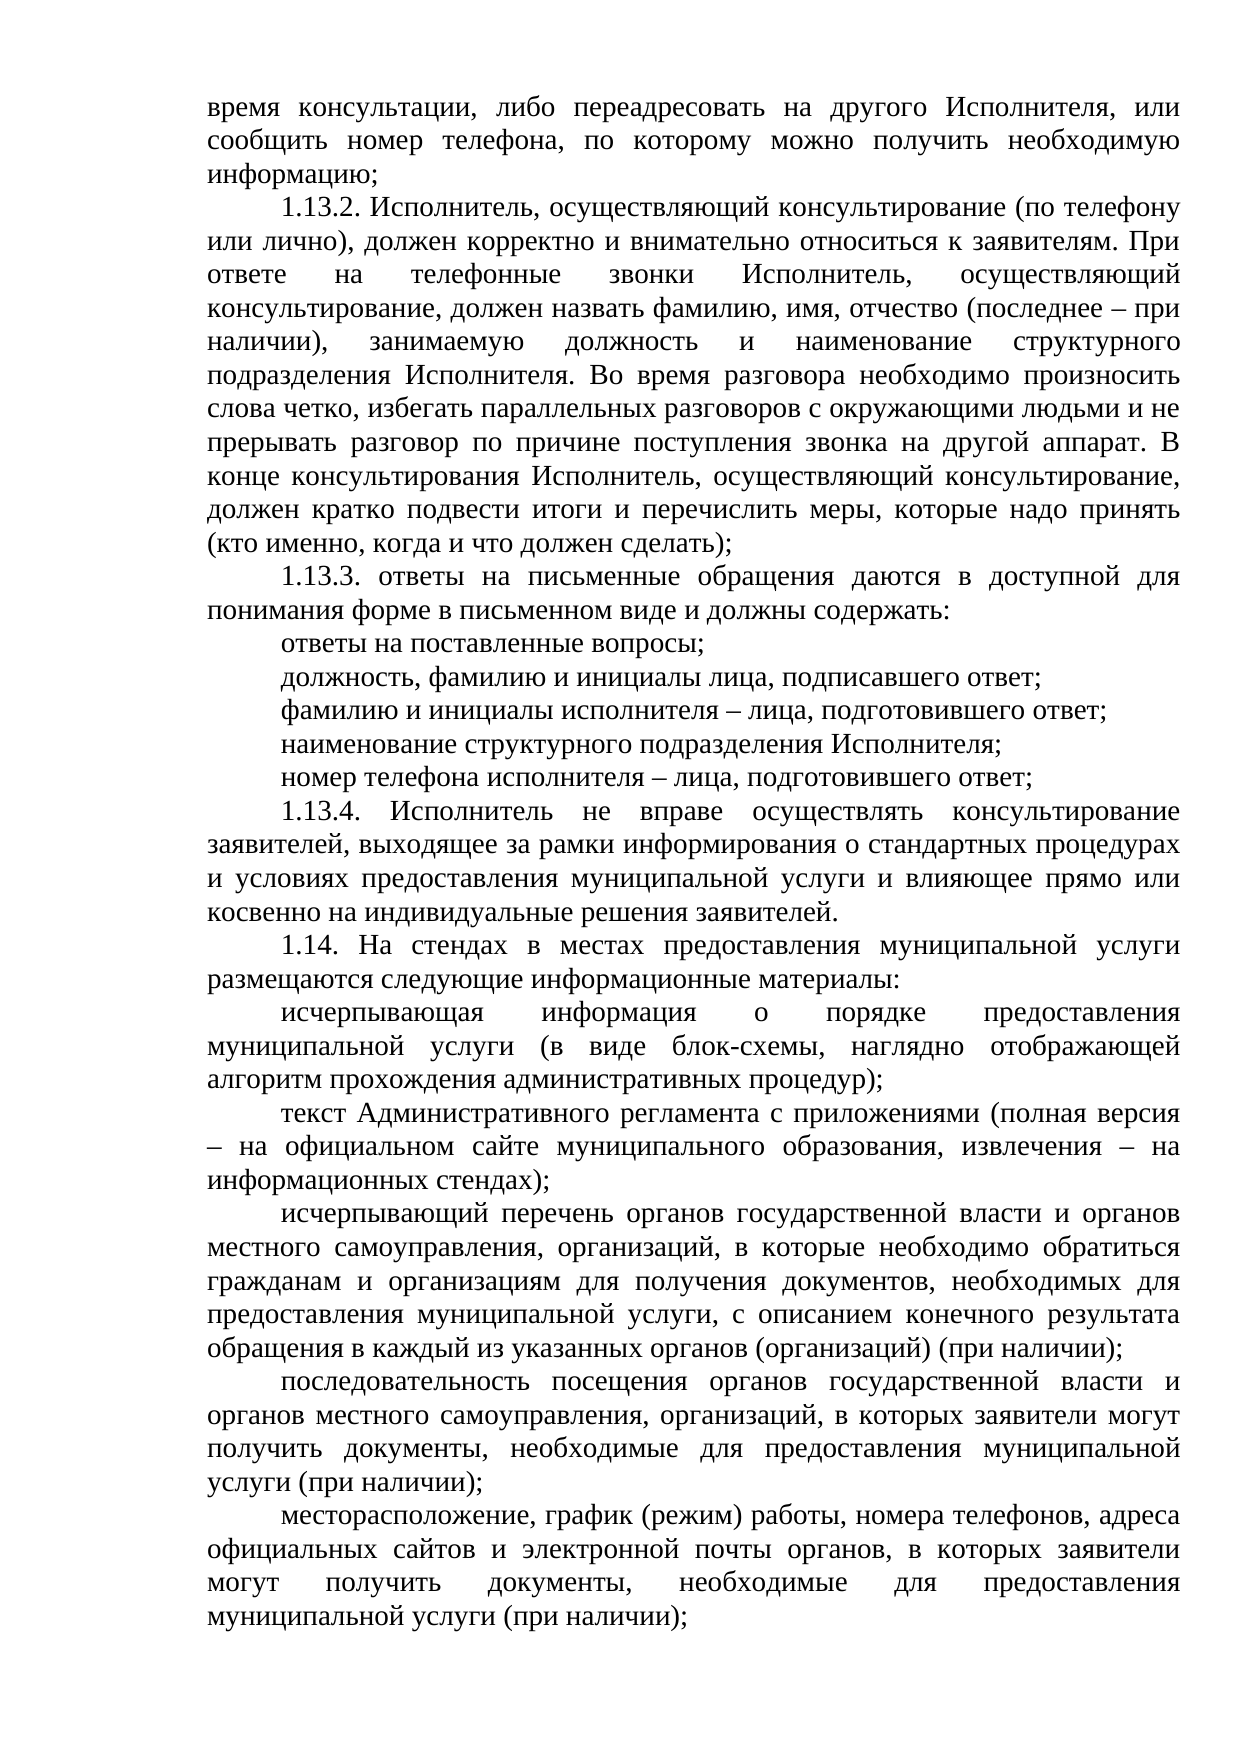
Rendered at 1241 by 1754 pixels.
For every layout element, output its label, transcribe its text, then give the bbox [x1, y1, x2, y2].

text должность, фамилию и инициалы лица, подписавшего ответ; [207, 659, 1181, 692]
text 1.13.2. Исполнитель, осуществляющий консультирование (по телефону или лично), должен корректно и внимательно относиться к заявителям. При ответе на телефонные звонки Исполнитель, осуществляющий консультирование, должен назвать фамилию, имя, отчество (последнее – при наличии), занимаемую должность и наименование структурного подразделения Исполнителя. Во время разговора необходимо произносить слова четко, избегать параллельных разговоров с окружающими людьми и не прерывать разговор по причине поступления звонка на другой аппарат. В конце консультирования Исполнитель, осуществляющий консультирование, должен кратко подвести итоги и перечислить меры, которые надо принять (кто именно, когда и что должен сделать); [207, 189, 1181, 558]
text текст Административного регламента с приложениями (полная версия – на официальном сайте муниципального образования, извлечения – на информационных стендах); [207, 1095, 1181, 1196]
text 1.13.4. Исполнитель не вправе осуществлять консультирование заявителей, выходящее за рамки информирования о стандартных процедурах и условиях предоставления муниципальной услуги и влияющее прямо или косвенно на индивидуальные решения заявителей. [207, 793, 1181, 927]
text последовательность посещения органов государственной власти и органов местного самоуправления, организаций, в которых заявители могут получить документы, необходимые для предоставления муниципальной услуги (при наличии); [207, 1363, 1181, 1497]
text исчерпывающий перечень органов государственной власти и органов местного самоуправления, организаций, в которые необходимо обратиться гражданам и организациям для получения документов, необходимых для предоставления муниципальной услуги, с описанием конечного результата обращения в каждый из указанных органов (организаций) (при наличии); [207, 1196, 1181, 1363]
text исчерпывающая информация о порядке предоставления муниципальной услуги (в виде блок-схемы, наглядно отображающей алгоритм прохождения административных процедур); [207, 994, 1181, 1095]
text фамилию и инициалы исполнителя – лица, подготовившего ответ; [207, 692, 1181, 726]
text наименование структурного подразделения Исполнителя; [207, 726, 1181, 759]
text номер телефона исполнителя – лица, подготовившего ответ; [207, 759, 1181, 793]
text месторасположение, график (режим) работы, номера телефонов, адреса официальных сайтов и электронной почты органов, в которых заявители могут получить документы, необходимые для предоставления муниципальной услуги (при наличии); [207, 1497, 1181, 1632]
text ответы на поставленные вопросы; [207, 625, 1181, 659]
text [207, 89, 1181, 189]
text 1.14. На стендах в местах предоставления муниципальной услуги размещаются следующие информационные материалы: [207, 927, 1181, 994]
text 1.13.3. ответы на письменные обращения даются в доступной для понимания форме в письменном виде и должны содержать: [207, 558, 1181, 625]
